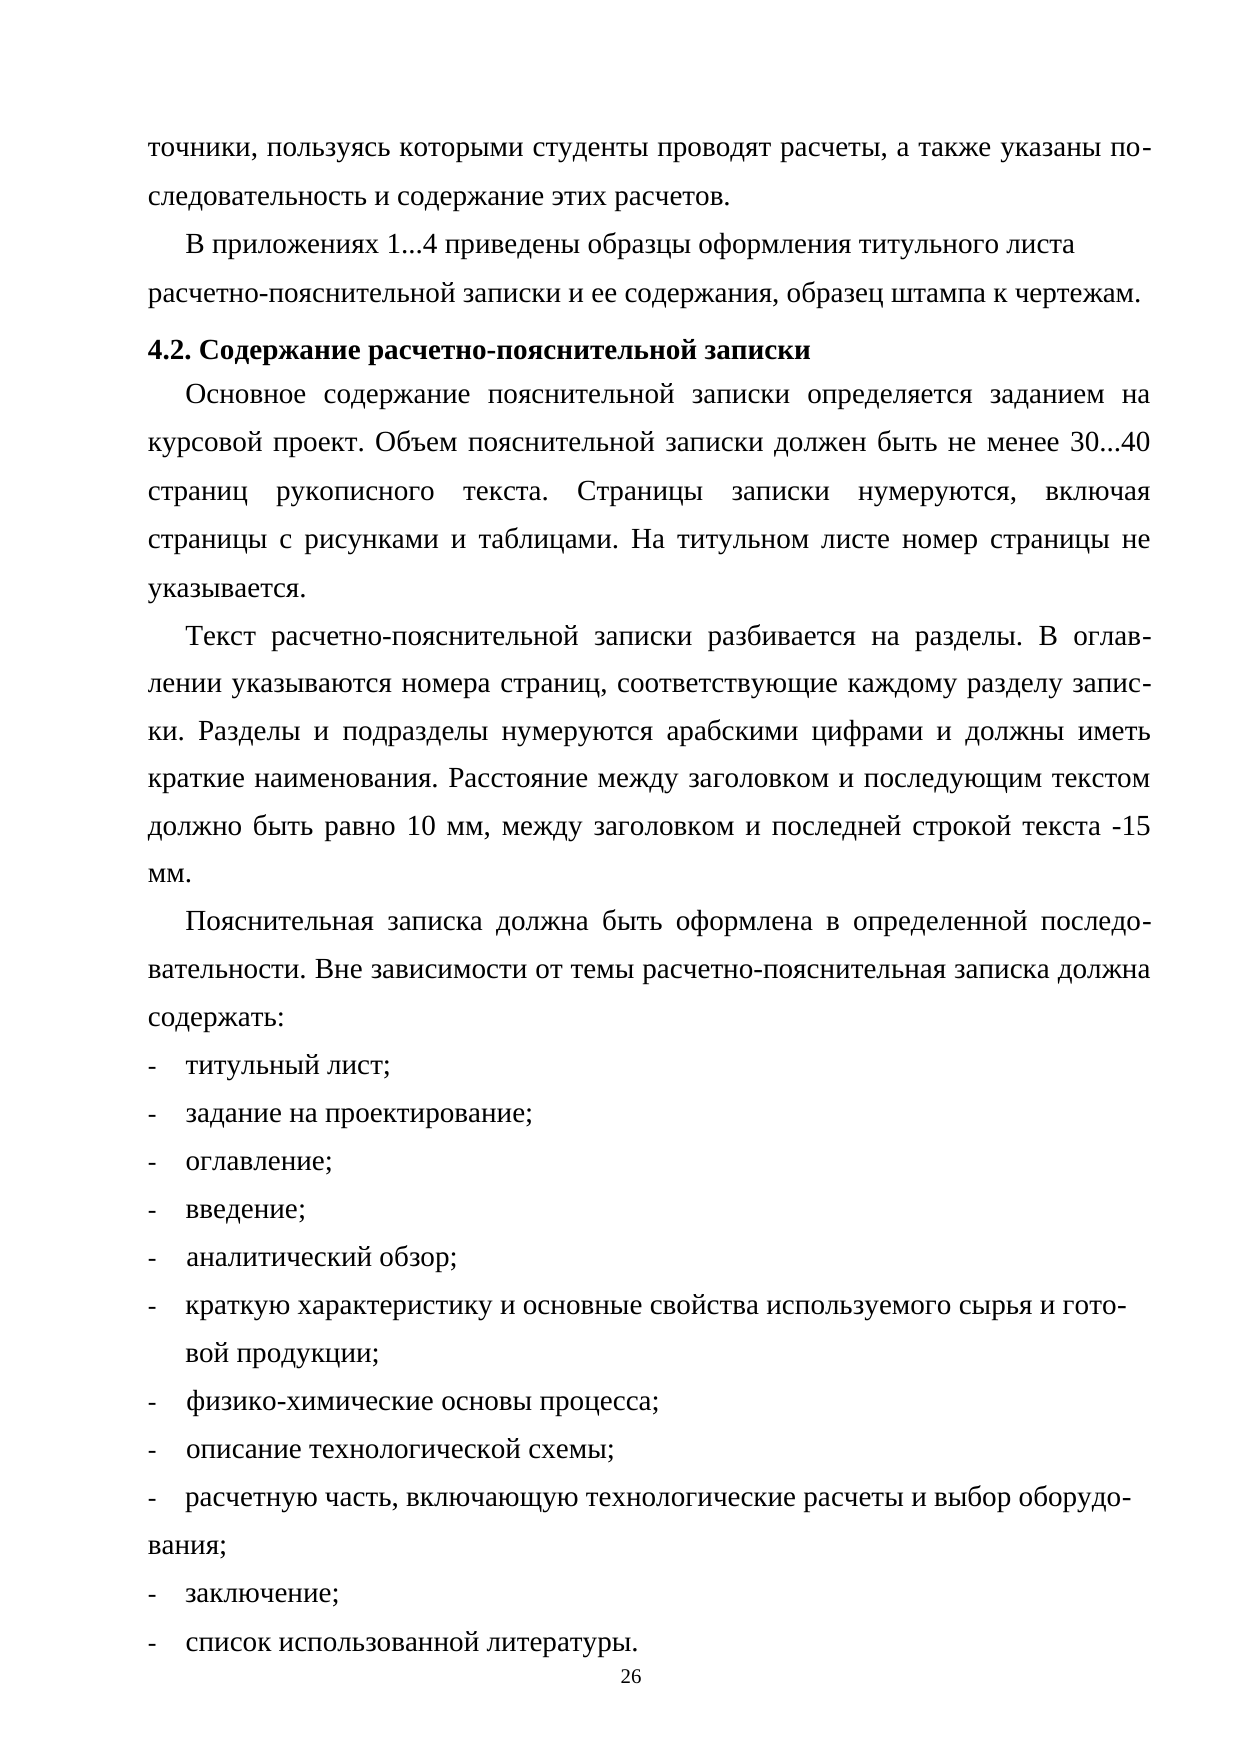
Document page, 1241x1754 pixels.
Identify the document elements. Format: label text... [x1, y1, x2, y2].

list титульный лист; [148, 1036, 1152, 1084]
text Пояснительная записка должна быть оформлена в определенной последовательности. Вне зависимости от темы расчетно-пояснительная записка должна содержать: [148, 892, 1152, 1036]
list физико-химические основы процесса; [148, 1372, 1152, 1420]
list расчетную часть, включающую технологические расчеты и выбор оборудования; [148, 1468, 1152, 1564]
list краткую характеристику и основные свойства используемого сырья и готовой продукции; [148, 1276, 1152, 1372]
list задание на проектирование; [148, 1084, 1152, 1132]
list описание технологической схемы; [148, 1420, 1152, 1468]
list заключение; [148, 1564, 1152, 1612]
list введение; [148, 1180, 1152, 1228]
text Основное содержание пояснительной записки определяется заданием на курсовой проект. Объем пояснительной записки должен быть не менее 30...40 страниц рукописного текста. Страницы записки нумеруются, включая страницы с рисунками и таблицами. На титульном листе номер страницы не указывается. [148, 364, 1152, 607]
list список использованной литературы. [148, 1612, 1152, 1661]
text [148, 118, 1152, 215]
list оглавление; [148, 1132, 1152, 1180]
subtitle 4.2. Содержание расчетно-пояснительной записки [148, 338, 1152, 364]
list аналитический обзор; [148, 1228, 1152, 1276]
text Текст расчетно-пояснительной записки разбивается на разделы. В оглавлении указываются номера страниц, соответствующие каждому разделу записки. Разделы и подразделы нумеруются арабскими цифрами и должны иметь краткие наименования. Расстояние между заголовком и последующим текстом должно быть равно 10 мм, между заголовком и последней строкой текста -15 мм. [148, 607, 1152, 892]
text В приложениях 1...4 приведены образцы оформления титульного листа расчетно-пояснительной записки и ее содержания, образец штампа к чертежам. [148, 215, 1152, 312]
